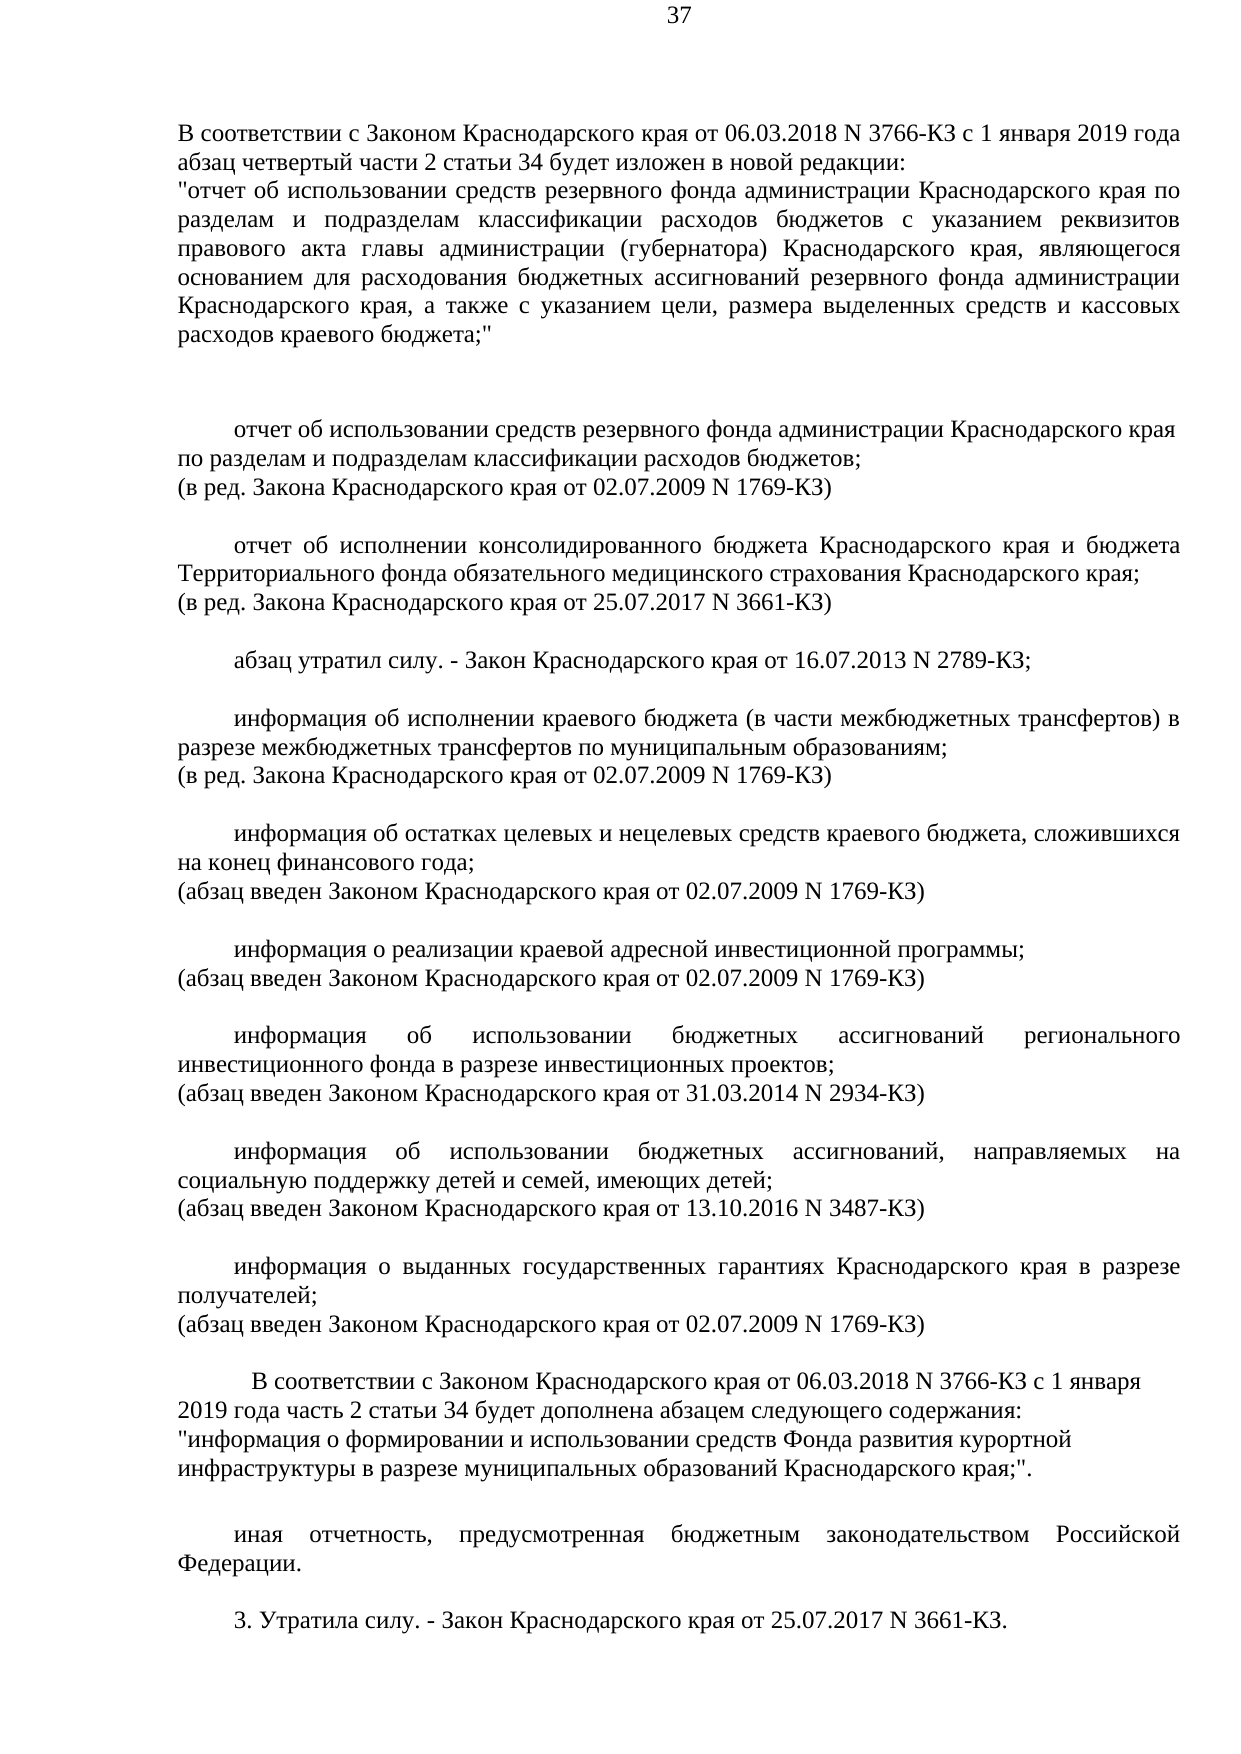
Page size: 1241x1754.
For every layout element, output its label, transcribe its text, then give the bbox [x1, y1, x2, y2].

text (абзац введен Законом Краснодарского края от 13.10.2016 N 3487-КЗ) [177, 1193, 1181, 1222]
text информация об использовании бюджетных ассигнований, направляемых на социальную поддержку детей и семей, имеющих детей; [177, 1136, 1181, 1193]
text (в ред. Закона Краснодарского края от 02.07.2009 N 1769-КЗ) [177, 761, 1181, 789]
text 3. Утратила силу. - Закон Краснодарского края от 25.07.2017 N 3661-КЗ. [177, 1606, 1181, 1634]
text отчет об использовании средств резервного фонда администрации Краснодарского края по разделам и подразделам классификации расходов бюджетов; [177, 414, 1181, 472]
text "отчет об использовании средств резервного фонда администрации Краснодарского края по разделам и подразделам классификации расходов бюджетов с указанием реквизитов правового акта главы администрации (губернатора) Краснодарского края, являющегося основанием для расходования бюджетных ассигнований резервного фонда администрации Краснодарского края, а также с указанием цели, размера выделенных средств и кассовых расходов краевого бюджета;" [177, 176, 1181, 348]
text (в ред. Закона Краснодарского края от 25.07.2017 N 3661-КЗ) [177, 587, 1181, 616]
text В соответствии с Законом Краснодарского края от 06.03.2018 N 3766-КЗ с 1 января 2019 года абзац четвертый части 2 статьи 34 будет изложен в новой редакции: [177, 118, 1181, 176]
text иная отчетность, предусмотренная бюджетным законодательством Российской Федерации. [177, 1519, 1181, 1576]
text информация о выданных государственных гарантиях Краснодарского края в разрезе получателей; [177, 1251, 1181, 1309]
text (в ред. Закона Краснодарского края от 02.07.2009 N 1769-КЗ) [177, 472, 1181, 501]
text В соответствии с Законом Краснодарского края от 06.03.2018 N 3766-КЗ с 1 января 2019 года часть 2 статьи 34 будет дополнена абзацем следующего содержания: [177, 1366, 1181, 1424]
text отчет об исполнении консолидированного бюджета Краснодарского края и бюджета Территориального фонда обязательного медицинского страхования Краснодарского края; [177, 530, 1181, 587]
text (абзац введен Законом Краснодарского края от 31.03.2014 N 2934-КЗ) [177, 1078, 1181, 1107]
text "информация о формировании и использовании средств Фонда развития курортной инфраструктуры в разрезе муниципальных образований Краснодарского края;". [177, 1424, 1181, 1481]
text (абзац введен Законом Краснодарского края от 02.07.2009 N 1769-КЗ) [177, 876, 1181, 905]
text (абзац введен Законом Краснодарского края от 02.07.2009 N 1769-КЗ) [177, 963, 1181, 991]
text информация об исполнении краевого бюджета (в части межбюджетных трансфертов) в разрезе межбюджетных трансфертов по муниципальным образованиям; [177, 703, 1181, 761]
text информация об остатках целевых и нецелевых средств краевого бюджета, сложившихся на конец финансового года; [177, 818, 1181, 876]
text информация об использовании бюджетных ассигнований регионального инвестиционного фонда в разрезе инвестиционных проектов; [177, 1021, 1181, 1078]
text абзац утратил силу. - Закон Краснодарского края от 16.07.2013 N 2789-КЗ; [177, 645, 1181, 674]
text (абзац введен Законом Краснодарского края от 02.07.2009 N 1769-КЗ) [177, 1309, 1181, 1338]
text информация о реализации краевой адресной инвестиционной программы; [177, 934, 1181, 963]
